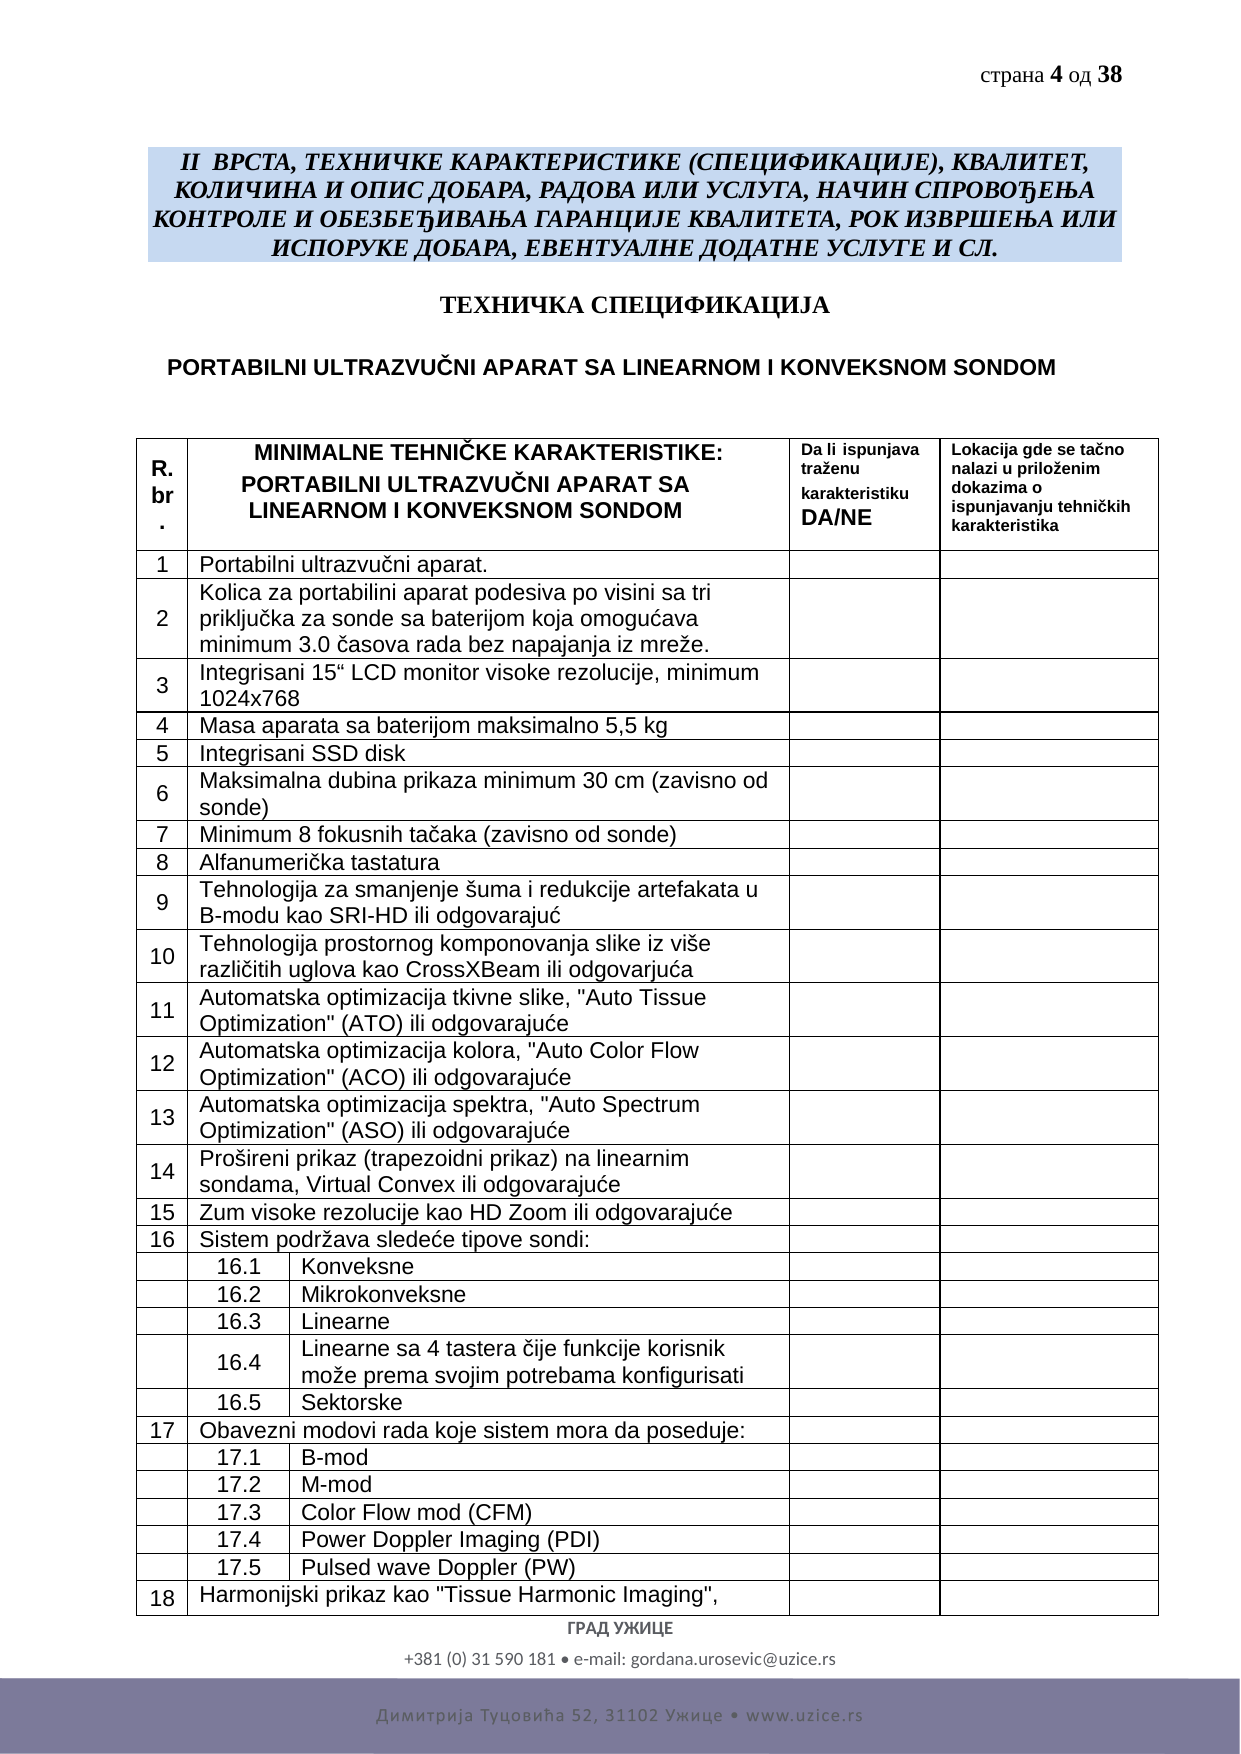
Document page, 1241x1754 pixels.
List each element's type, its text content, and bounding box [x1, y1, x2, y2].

table_cell [137, 1499, 187, 1525]
table_cell 14 [137, 1145, 187, 1197]
table_cell 3 [137, 659, 187, 711]
table_cell Tehnologija za smanjenje šuma i redukcije artefakata u B-modu kao SRI-HD ili odgovarajuć [188, 876, 789, 928]
table_cell Linearne [290, 1308, 789, 1334]
table_cell Mikrokonveksne [290, 1281, 789, 1307]
table_cell [790, 1199, 939, 1225]
table_cell [790, 876, 939, 928]
table_cell Automatska optimizacija spektra, "Auto Spectrum Optimization" (ASO) ili odgovarajuće [188, 1091, 789, 1144]
table_header MINIMALNE TEHNIČKE KARAKTERISTIKE: PORTABILNI ULTRAZVUČNI APARAT SA LINEARNOM I KONVEKSNOM SONDOM [188, 439, 789, 550]
table_cell [941, 1199, 1158, 1225]
table_cell [941, 876, 1158, 928]
table_cell [137, 1335, 187, 1388]
table_cell [941, 713, 1158, 739]
table_cell Sistem podržava sledeće tipove sondi: [188, 1226, 789, 1252]
table_cell B-mod [290, 1444, 789, 1470]
table_cell [790, 713, 939, 739]
table_cell [790, 740, 939, 766]
table_cell [790, 1526, 939, 1552]
table_cell [790, 579, 939, 658]
table_cell Alfanumerička tastatura [188, 849, 789, 875]
table_cell [941, 1471, 1158, 1498]
table_cell Prošireni prikaz (trapezoidni prikaz) na linearnim sondama, Virtual Convex ili odgovarajuće [188, 1145, 789, 1197]
table_cell 7 [137, 821, 187, 847]
table_cell [941, 1281, 1158, 1307]
table_cell [137, 1308, 187, 1334]
table_cell [941, 1253, 1158, 1279]
table_cell [137, 1554, 187, 1580]
table_cell Tehnologija prostornog komponovanja slike iz više različitih uglova kao CrossXBeam ili odgovarjuća [188, 930, 789, 982]
table_cell [790, 1308, 939, 1334]
table_cell 16.4 [188, 1335, 289, 1388]
table_cell 16.3 [188, 1308, 289, 1334]
table_cell Power Doppler Imaging (PDI) [290, 1526, 789, 1552]
table_cell [941, 659, 1158, 711]
table_cell [790, 1417, 939, 1443]
table_cell Pulsed wave Doppler (PW) [290, 1554, 789, 1580]
table_cell Integrisani 15“ LCD monitor visoke rezolucije, minimum 1024x768 [188, 659, 789, 711]
text ТЕХНИЧКА СПЕЦИФИКАЦИЈА [148, 291, 1122, 319]
table_cell [941, 1335, 1158, 1388]
table_cell 17.2 [188, 1471, 289, 1498]
table_cell [941, 849, 1158, 875]
table_header Lokacija gde se tačno nalazi u priloženim dokazima o ispunjavanju tehničkih karakteristika [941, 439, 1158, 550]
table_cell [790, 1091, 939, 1144]
table_cell [941, 983, 1158, 1036]
table_cell [790, 1471, 939, 1498]
table_cell 17.3 [188, 1499, 289, 1525]
table_cell [137, 1444, 187, 1470]
table_cell [941, 551, 1158, 578]
table_cell Maksimalna dubina prikaza minimum 30 cm (zavisno od sonde) [188, 767, 789, 820]
table_cell Automatska optimizacija kolora, "Auto Color Flow Optimization" (ACO) ili odgovarajuće [188, 1037, 789, 1090]
table_cell 16.2 [188, 1281, 289, 1307]
table_cell [941, 1389, 1158, 1416]
table_cell [790, 1389, 939, 1416]
table_cell [137, 1389, 187, 1416]
table_cell 4 [137, 713, 187, 739]
picture [0, 1677, 1240, 1754]
table_cell Zum visoke rezolucije kao HD Zoom ili odgovarajuće [188, 1199, 789, 1225]
table_cell [790, 1499, 939, 1525]
table_cell [941, 821, 1158, 847]
table_cell [137, 1526, 187, 1552]
table_cell [941, 1444, 1158, 1470]
table_cell Masa aparata sa baterijom maksimalno 5,5 kg [188, 713, 789, 739]
table_cell [790, 1145, 939, 1197]
table_cell 12 [137, 1037, 187, 1090]
table_cell 16.5 [188, 1389, 289, 1416]
table_cell 17.1 [188, 1444, 289, 1470]
table_cell Sektorske [290, 1389, 789, 1416]
table_cell Kolica za portabilini aparat podesiva po visini sa tri priključka za sonde sa baterijom koja omogućava minimum 3.0 časova rada bez napajanja iz mreže. [188, 579, 789, 658]
table_cell [941, 1499, 1158, 1525]
table_cell 17 [137, 1417, 187, 1443]
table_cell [188, 1581, 789, 1615]
table_cell 11 [137, 983, 187, 1036]
table_cell [790, 551, 939, 578]
table_cell [941, 1091, 1158, 1144]
table_header R.br. [137, 439, 187, 550]
table_cell [137, 1281, 187, 1307]
table_cell [941, 767, 1158, 820]
table_cell [790, 767, 939, 820]
table_cell Obavezni modovi rada koje sistem mora da poseduje: [188, 1417, 789, 1443]
table_cell 17.4 [188, 1526, 289, 1552]
table_cell [941, 1226, 1158, 1252]
table_cell [790, 1281, 939, 1307]
table_cell [790, 1037, 939, 1090]
table_cell Integrisani SSD disk [188, 740, 789, 766]
table_cell 16.1 [188, 1253, 289, 1279]
table_cell M-mod [290, 1471, 789, 1498]
table_cell 15 [137, 1199, 187, 1225]
table_cell 10 [137, 930, 187, 982]
table_cell Color Flow mod (CFM) [290, 1499, 789, 1525]
table_cell 1 [137, 551, 187, 578]
table_cell [790, 1226, 939, 1252]
table_cell [790, 1581, 939, 1615]
table_cell [941, 930, 1158, 982]
table_cell [790, 1253, 939, 1279]
table_cell [790, 849, 939, 875]
table_cell [941, 740, 1158, 766]
table_cell [941, 1417, 1158, 1443]
table_cell Linearne sa 4 tastera čije funkcije korisnik može prema svojim potrebama konfigurisati [290, 1335, 789, 1388]
text II ВРСТА, ТЕХНИЧКЕ КАРАКТЕРИСТИКЕ (СПЕЦИФИКАЦИЈЕ), КВАЛИТЕТ, КОЛИЧИНА И ОПИС ДОБАРА, РАДОВА ИЛИ УСЛУГА, НАЧИН СПРОВОЂЕЊА КОНТРОЛЕ И ОБЕЗБЕЂИВАЊА ГАРАНЦИЈЕ КВАЛИТЕТА, РОК ИЗВРШЕЊА ИЛИ ИСПОРУКЕ ДОБАРА, ЕВЕНТУАЛНЕ ДОДАТНЕ УСЛУГЕ И СЛ. [148, 147, 1122, 262]
table_cell [941, 1308, 1158, 1334]
table_cell Automatska optimizacija tkivne slike, "Auto Tissue Optimization" (ATO) ili odgovarajuće [188, 983, 789, 1036]
table_cell [790, 1554, 939, 1580]
text PORTABILNI ULTRAZVUČNI APARAT SA LINEARNOM I KONVEKSNOM SONDOM [148, 354, 1076, 380]
table_cell [137, 1471, 187, 1498]
table_cell 9 [137, 876, 187, 928]
table_cell [941, 579, 1158, 658]
table_cell [941, 1037, 1158, 1090]
table_cell 8 [137, 849, 187, 875]
table_cell Minimum 8 fokusnih tačaka (zavisno od sonde) [188, 821, 789, 847]
table_cell [941, 1554, 1158, 1580]
table_cell Portabilni ultrazvučni aparat. [188, 551, 789, 578]
table_cell [790, 983, 939, 1036]
table_cell 5 [137, 740, 187, 766]
table_cell 17.5 [188, 1554, 289, 1580]
table_cell 2 [137, 579, 187, 658]
table_cell Konveksne [290, 1253, 789, 1279]
table_cell [941, 1145, 1158, 1197]
table_header Da li ispunjava traženu karakteristiku DA/NE [790, 439, 939, 550]
table_cell 6 [137, 767, 187, 820]
table_cell [941, 1526, 1158, 1552]
table_cell [790, 1444, 939, 1470]
table_cell 18 [137, 1581, 187, 1615]
table_cell [790, 821, 939, 847]
table_cell [137, 1253, 187, 1279]
table_cell 16 [137, 1226, 187, 1252]
table_cell [790, 659, 939, 711]
table_cell [790, 930, 939, 982]
table_cell [941, 1581, 1158, 1615]
table_cell 13 [137, 1091, 187, 1144]
table_cell [790, 1335, 939, 1388]
